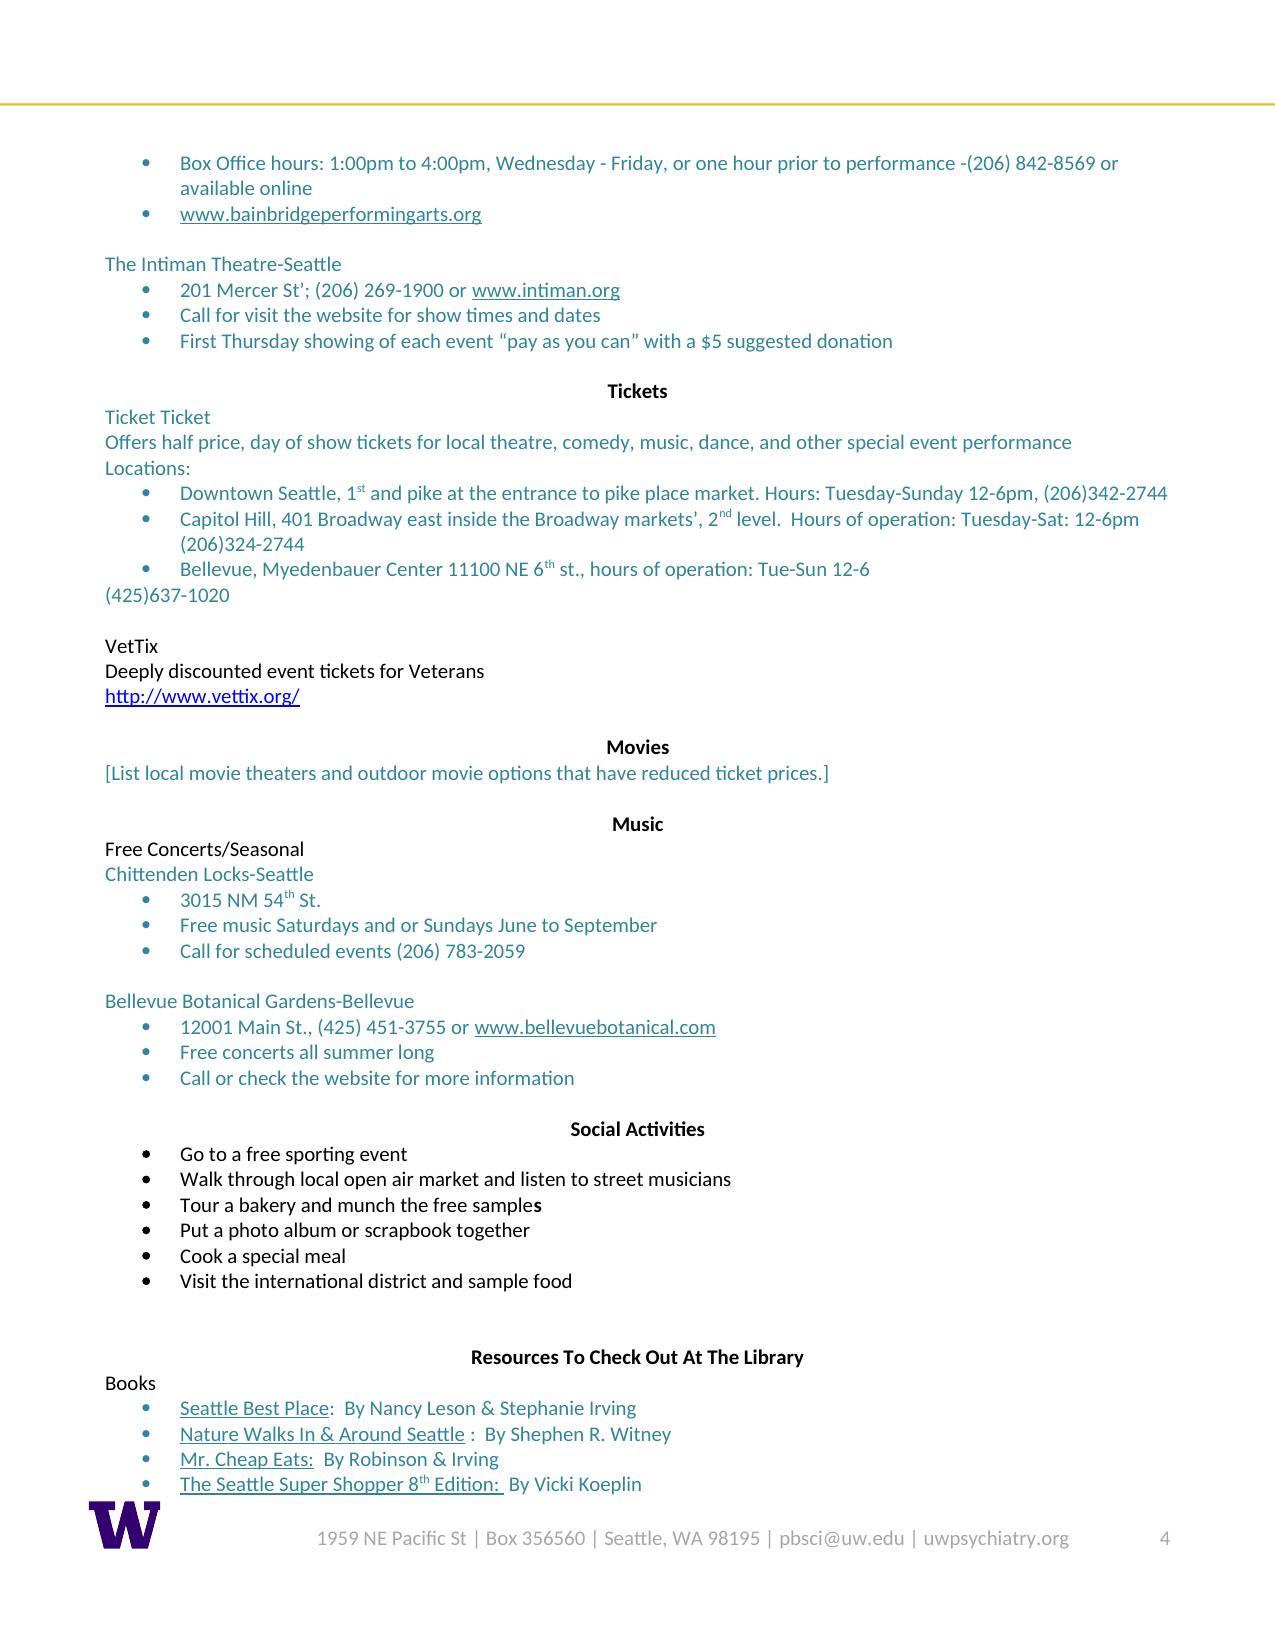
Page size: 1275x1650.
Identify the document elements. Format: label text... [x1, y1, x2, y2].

list Mr. Cheap Eats: By Robinson & Irving [142, 1446, 1170, 1472]
text Movies [105, 734, 1170, 760]
list Walk through local open air market and listen to street musicians [142, 1167, 1170, 1192]
picture [0, 0, 1275, 118]
list Bellevue, Myedenbauer Center 11100 NE 6th st., hours of operation: Tue-Sun 12-6 [142, 557, 1170, 582]
list The Seattle Super Shopper 8th Edition: By Vicki Koeplin [142, 1472, 1170, 1497]
text Music [105, 811, 1170, 836]
list Go to a free sporting event [142, 1141, 1170, 1167]
list www.bainbridgeperformingarts.org [142, 201, 1170, 226]
text Social Activities [105, 1116, 1170, 1141]
text VetTix [105, 633, 1170, 658]
list Nature Walks In & Around Seattle : By Shephen R. Witney [142, 1421, 1170, 1446]
list First Thursday showing of each event “pay as you can” with a $5 suggested donation [142, 328, 1170, 353]
list Box Office hours: 1:00pm to 4:00pm, Wednesday - Friday, or one hour prior to performance -(206) 842-8569 or available online [142, 150, 1170, 201]
list 3015 NM 54th St. [142, 887, 1170, 912]
text The Intiman Theatre-Seattle [105, 252, 1170, 277]
text (425)637-1020 [105, 582, 1170, 607]
list Seattle Best Place: By Nancy Leson & Stephanie Irving [142, 1395, 1170, 1421]
text Tickets [105, 379, 1170, 404]
list Tour a bakery and munch the free samples [142, 1192, 1170, 1217]
text http://www.vettix.org/ [105, 684, 1170, 709]
list Cook a special meal [142, 1243, 1170, 1268]
list Free concerts all summer long [142, 1039, 1170, 1065]
text Locations: [105, 455, 1170, 480]
text Free Concerts/Seasonal [105, 836, 1170, 862]
text Bellevue Botanical Gardens-Bellevue [105, 989, 1170, 1014]
text Deeply discounted event tickets for Veterans [105, 658, 1170, 684]
list 201 Mercer St’; (206) 269-1900 or www.intiman.org [142, 277, 1170, 302]
list Call or check the website for more information [142, 1065, 1170, 1090]
text Books [105, 1370, 1170, 1395]
text Offers half price, day of show tickets for local theatre, comedy, music, dance, and other special event performance [105, 429, 1170, 455]
text Ticket Ticket [105, 404, 1170, 429]
picture [88, 1501, 161, 1549]
text [List local movie theaters and outdoor movie options that have reduced ticket prices.] [105, 760, 1170, 785]
list Downtown Seattle, 1st and pike at the entrance to pike place market. Hours: Tuesday-Sunday 12-6pm, (206)342-2744 [142, 480, 1170, 506]
list Call for visit the website for show times and dates [142, 302, 1170, 328]
list Put a photo album or scrapbook together [142, 1217, 1170, 1243]
text Chittenden Locks-Seattle [105, 862, 1170, 887]
list Free music Saturdays and or Sundays June to September [142, 912, 1170, 938]
text Resources To Check Out At The Library [105, 1344, 1170, 1370]
list Capitol Hill, 401 Broadway east inside the Broadway markets’, 2nd level. Hours of operation: Tuesday-Sat: 12-6pm (206)324-2744 [142, 506, 1170, 557]
list 12001 Main St., (425) 451-3755 or www.bellevuebotanical.com [142, 1014, 1170, 1039]
list Call for scheduled events (206) 783-2059 [142, 938, 1170, 963]
list Visit the international district and sample food [142, 1268, 1170, 1294]
